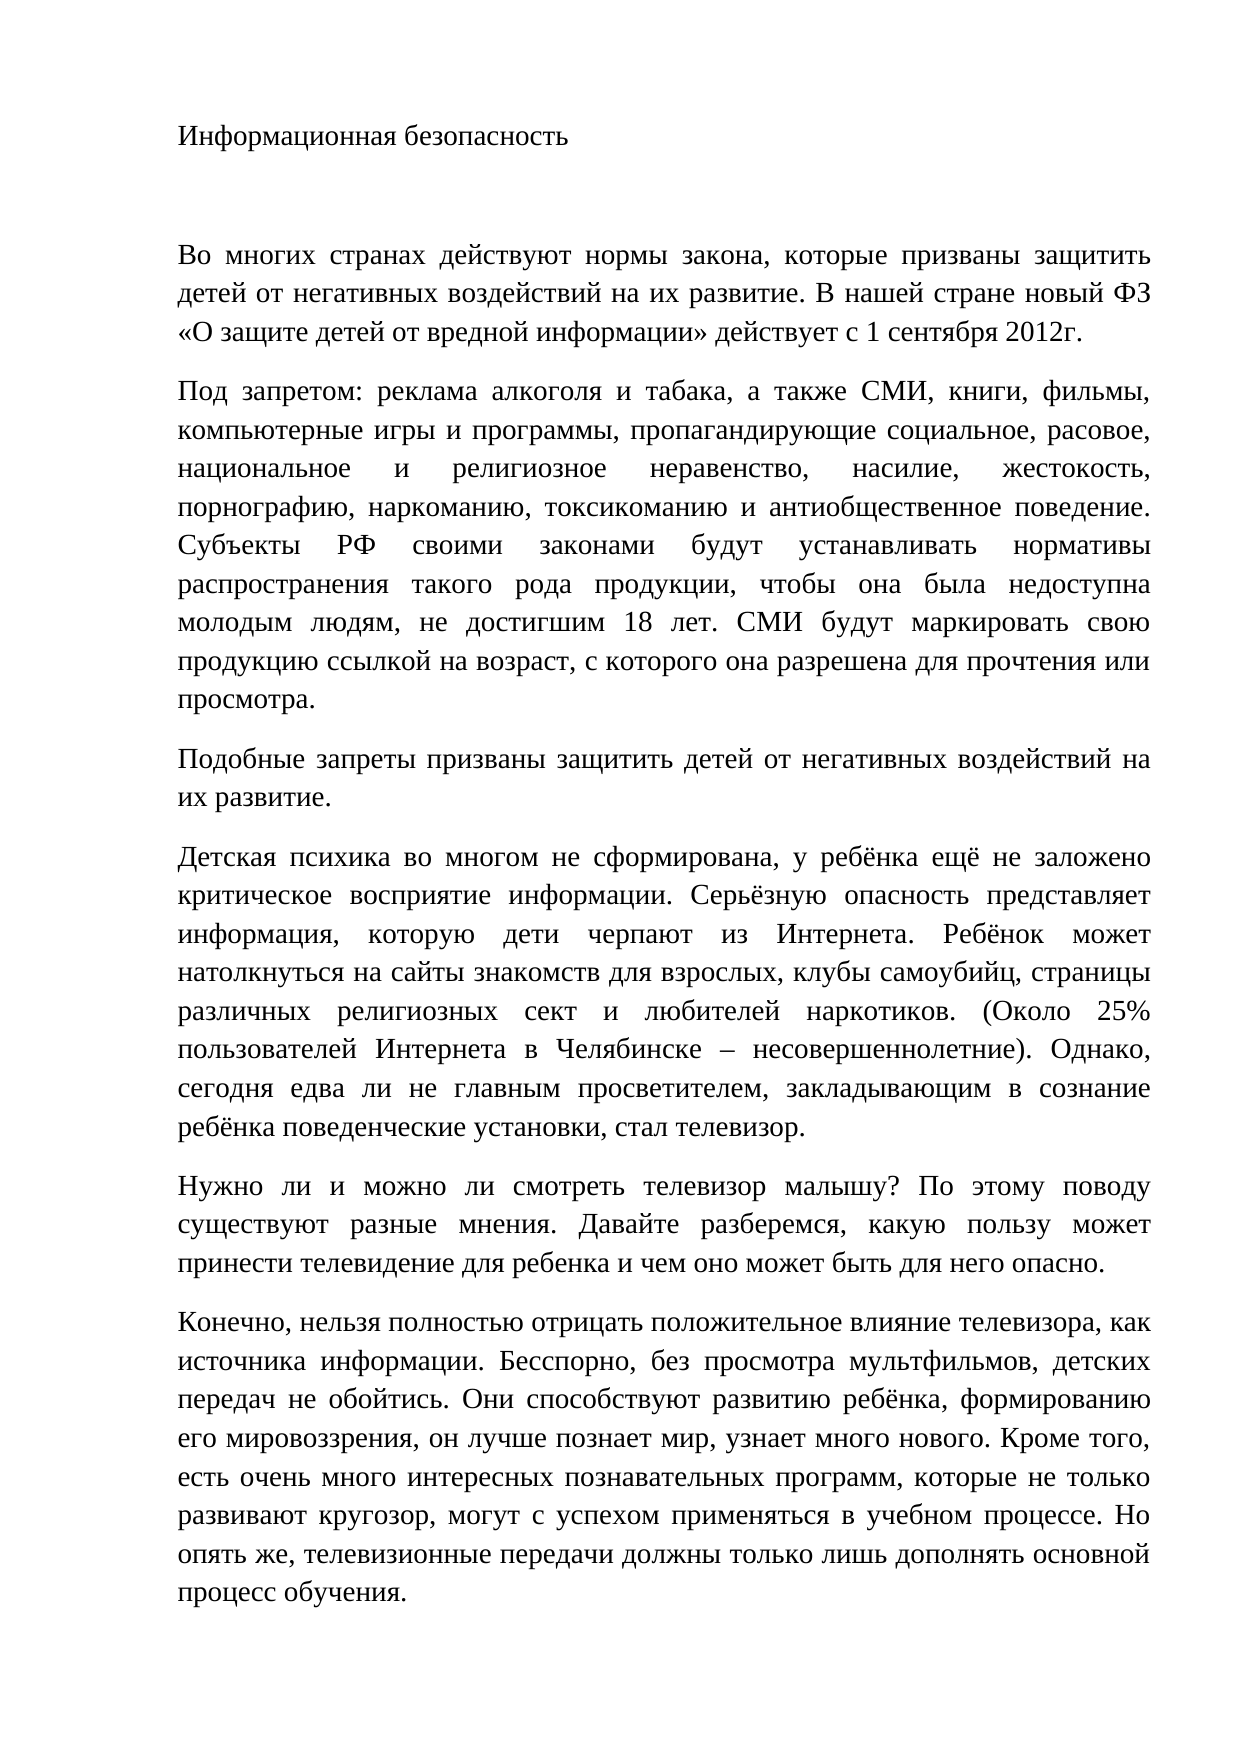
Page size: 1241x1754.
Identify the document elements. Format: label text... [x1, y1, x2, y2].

text Нужно ли и можно ли смотреть телевизор малышу? По этому поводу существуют разные мнения. Давайте разберемся, какую пользу может принести телевидение для ребенка и чем оно может быть для него опасно. [177, 1168, 1152, 1279]
text Под запретом: реклама алкоголя и табака, а также СМИ, книги, фильмы, компьютерные игры и программы, пропагандирующие социальное, расовое, национальное и религиозное неравенство, насилие, жестокость, порнографию, наркоманию, токсикоманию и антиобщественное поведение. Субъекты РФ своими законами будут устанавливать нормативы распространения такого рода продукции, чтобы она была недоступна молодым людям, не достигшим 18 лет. СМИ будут маркировать свою продукцию ссылкой на возраст, с которого она разрешена для прочтения или просмотра. [177, 373, 1152, 715]
text Во многих странах действуют нормы закона, которые призваны защитить детей от негативных воздействий на их развитие. В нашей стране новый ФЗ «О защите детей от вредной информации» действует с 1 сентября 2012г. [177, 237, 1152, 347]
text Конечно, нельзя полностью отрицать положительное влияние телевизора, как источника информации. Бесспорно, без просмотра мультфильмов, детских передач не обойтись. Они способствуют развитию ребёнка, формированию его мировоззрения, он лучше познает мир, узнает много нового. Кроме того, есть очень много интересных познавательных программ, которые не только развивают кругозор, могут с успехом применяться в учебном процессе. Но опять же, телевизионные передачи должны только лишь дополнять основной процесс обучения. [177, 1304, 1152, 1608]
text Информационная безопасность [177, 118, 1152, 152]
text Детская психика во многом не сформирована, у ребёнка ещё не заложено критическое восприятие информации. Серьёзную опасность представляет информация, которую дети черпают из Интернета. Ребёнок может натолкнуться на сайты знакомств для взрослых, клубы самоубийц, страницы различных религиозных сект и любителей наркотиков. (Около 25% пользователей Интернета в Челябинске – несовершеннолетние). Однако, сегодня едва ли не главным просветителем, закладывающим в сознание ребёнка поведенческие установки, стал телевизор. [177, 839, 1152, 1142]
text Подобные запреты призваны защитить детей от негативных воздействий на их развитие. [177, 741, 1152, 813]
